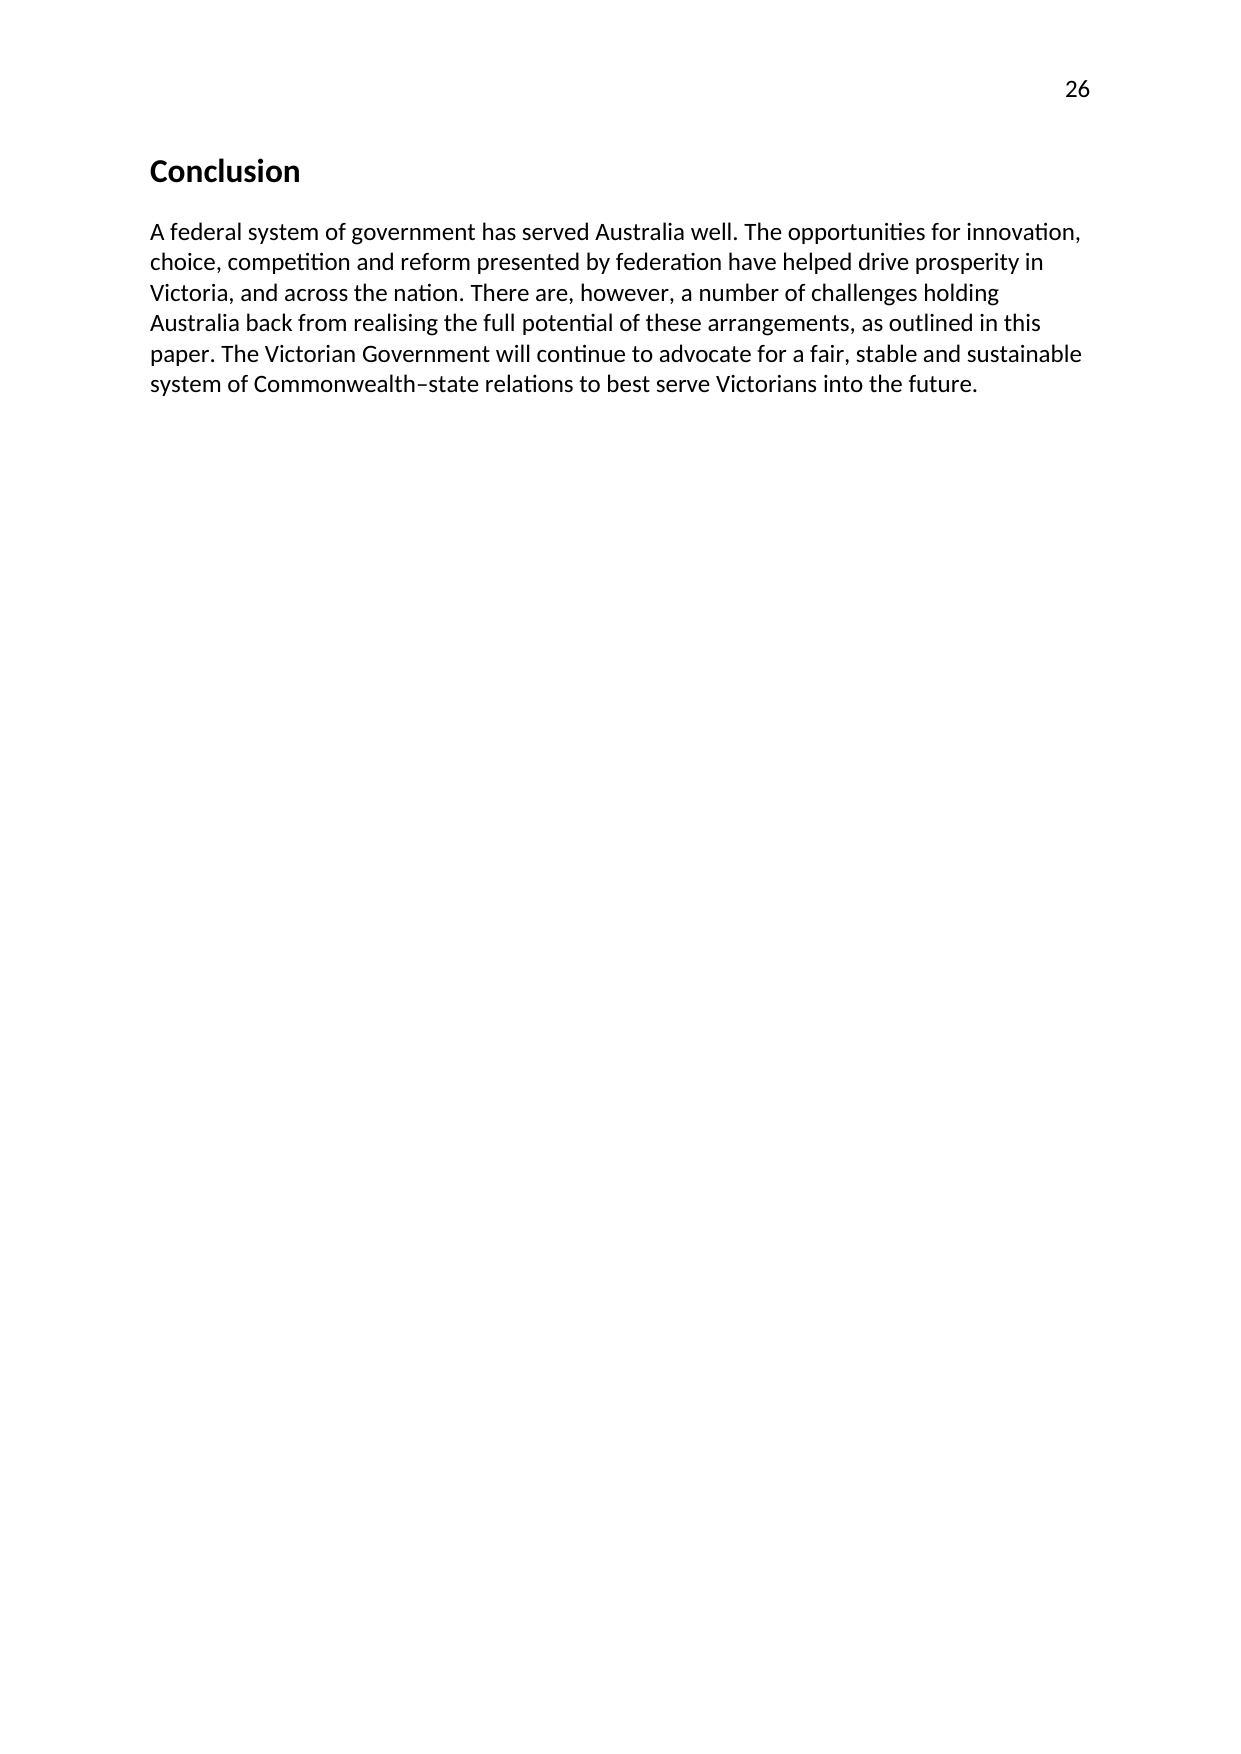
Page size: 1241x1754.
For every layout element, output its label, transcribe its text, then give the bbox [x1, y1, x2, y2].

text A federal system of government has served Australia well. The opportunities for innovation, choice, competition and reform presented by federation have helped drive prosperity in Victoria, and across the nation. There are, however, a number of challenges holding Australia back from realising the full potential of these arrangements, as outlined in this paper. The Victorian Government will continue to advocate for a fair, stable and sustainable system of Commonwealth–state relations to best serve Victorians into the future. [150, 216, 1090, 399]
subtitle Conclusion [150, 150, 1090, 191]
